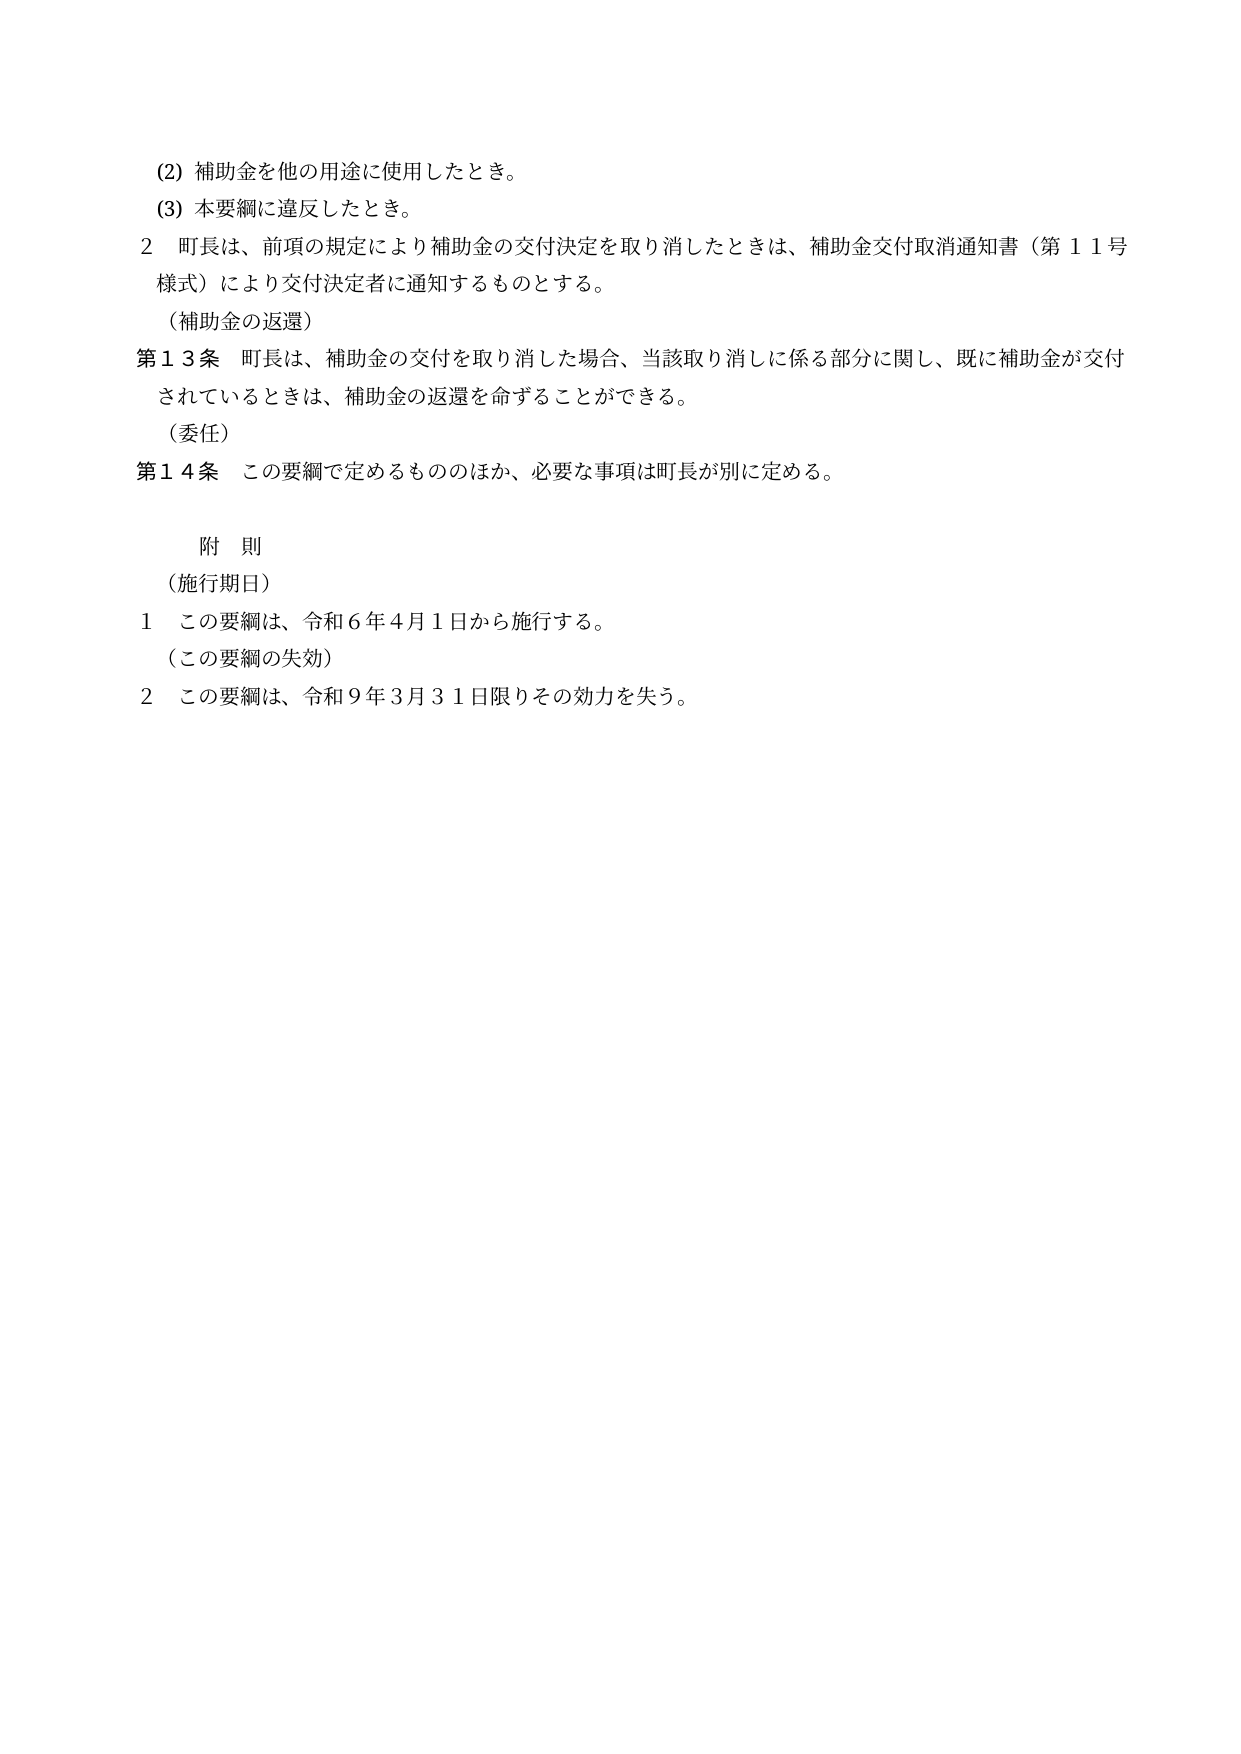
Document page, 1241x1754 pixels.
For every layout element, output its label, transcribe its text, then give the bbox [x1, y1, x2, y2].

list 補助金を他の用途に使用したとき。 [157, 152, 1128, 189]
text 第１４条 この要綱で定めるもののほか、必要な事項は町長が別に定める。 [136, 452, 1128, 489]
text （この要綱の失効） [136, 639, 1128, 677]
text 附 則 [158, 527, 1128, 564]
text （委任） [158, 414, 1128, 452]
text １ この要綱は、令和６年４月１日から施行する。 [136, 602, 1128, 639]
text ２ 町長は、前項の規定により補助金の交付決定を取り消したときは、補助金交付取消通知書（第１１号様式）により交付決定者に通知するものとする。 [136, 227, 1128, 302]
text （施行期日） [136, 564, 1128, 602]
text （補助金の返還） [158, 302, 1128, 339]
text 第１３条 町長は、補助金の交付を取り消した場合、当該取り消しに係る部分に関し、既に補助金が交付されているときは、補助金の返還を命ずることができる。 [136, 339, 1128, 414]
text ２ この要綱は、令和９年３月３１日限りその効力を失う。 [136, 677, 1128, 714]
list 本要綱に違反したとき。 [157, 189, 1128, 227]
